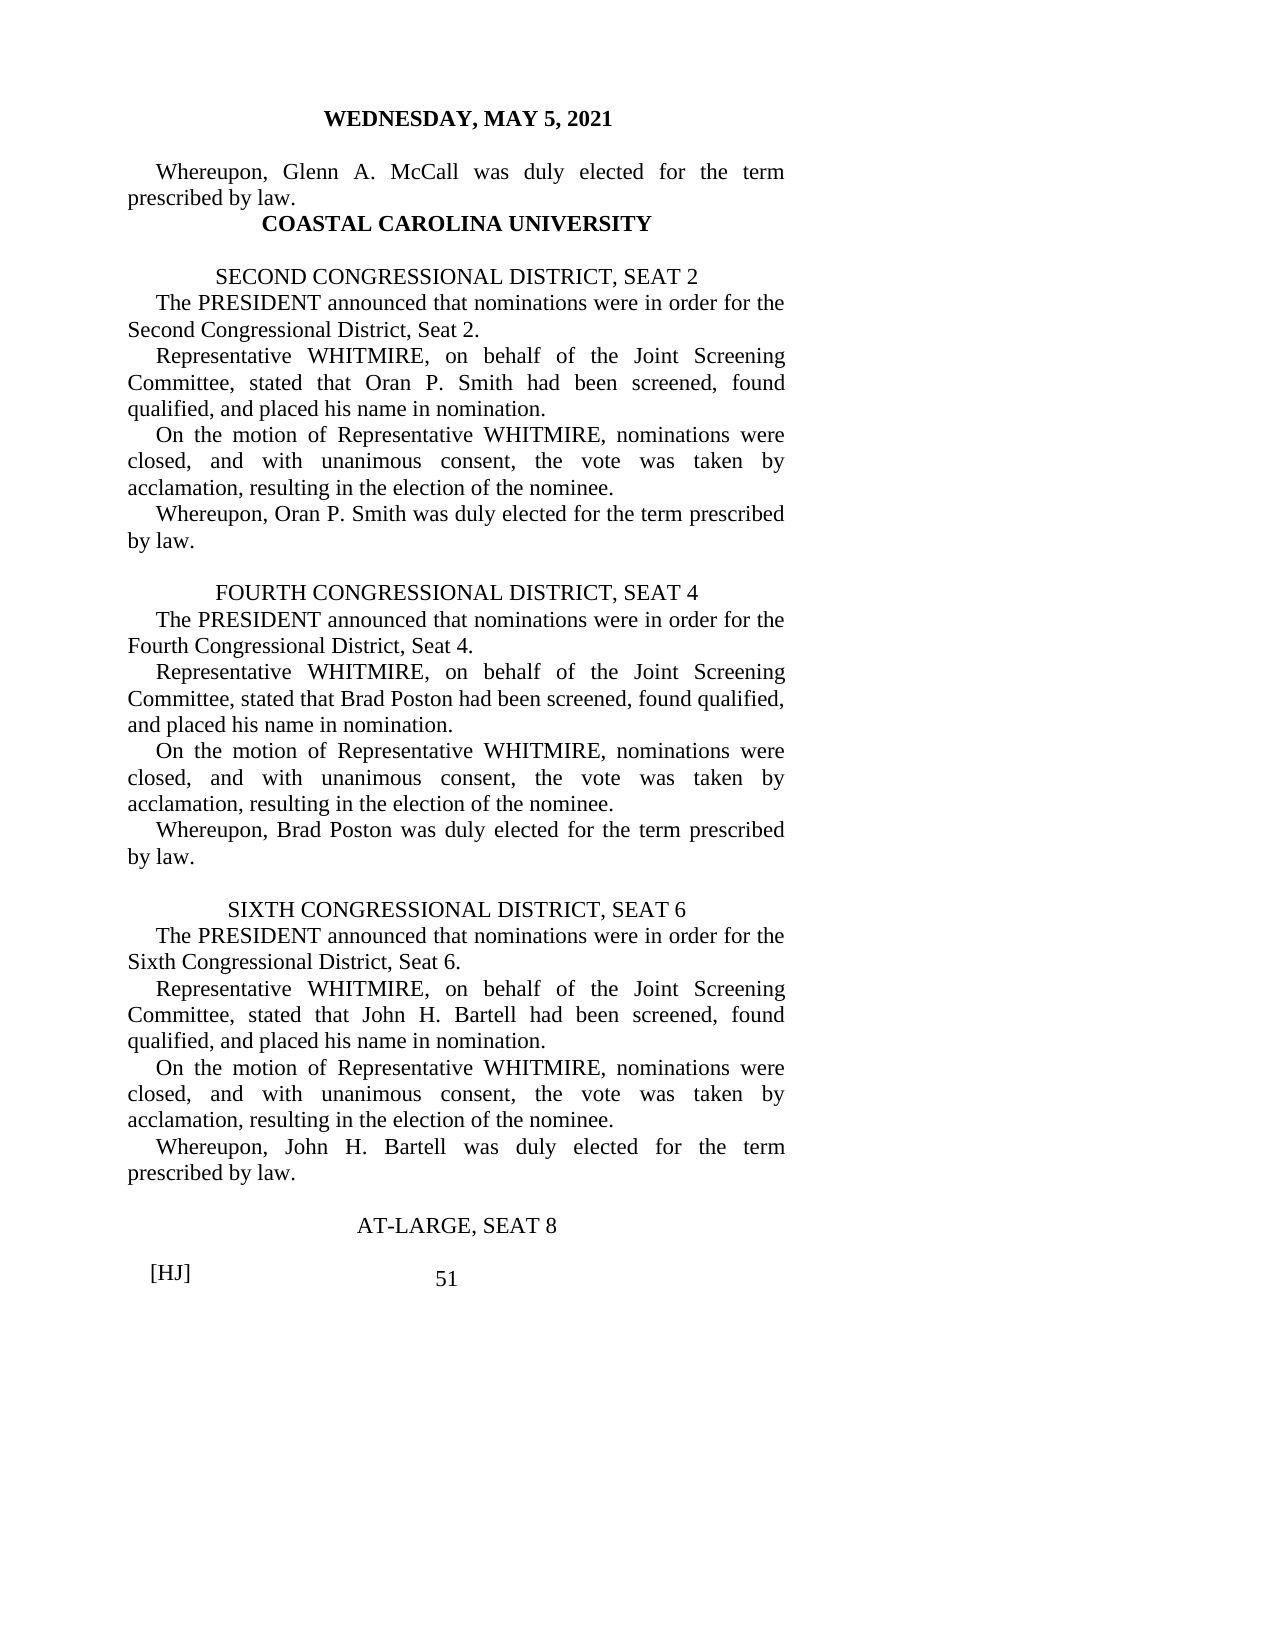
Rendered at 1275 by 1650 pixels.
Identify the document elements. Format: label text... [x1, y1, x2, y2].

text SECOND CONGRESSIONAL DISTRICT, SEAT 2 [127, 263, 786, 289]
text COASTAL CAROLINA UNIVERSITY [127, 210, 786, 237]
text Whereupon, Glenn A. McCall was duly elected for the term prescribed by law. [127, 158, 786, 210]
text The PRESIDENT announced that nominations were in order for the Second Congressional District, Seat 2. [127, 289, 786, 342]
text Representative WHITMIRE, on behalf of the Joint Screening Committee, stated that Brad Poston had been screened, found qualified, and placed his name in nomination. [127, 658, 786, 737]
text Representative WHITMIRE, on behalf of the Joint Screening Committee, stated that John H. Bartell had been screened, found qualified, and placed his name in nomination. [127, 975, 786, 1054]
text The PRESIDENT announced that nominations were in order for the Sixth Congressional District, Seat 6. [127, 922, 786, 975]
text Whereupon, John H. Bartell was duly elected for the term prescribed by law. [127, 1133, 786, 1186]
text Representative WHITMIRE, on behalf of the Joint Screening Committee, stated that Oran P. Smith had been screened, found qualified, and placed his name in nomination. [127, 342, 786, 421]
text The PRESIDENT announced that nominations were in order for the Fourth Congressional District, Seat 4. [127, 606, 786, 658]
text Whereupon, Oran P. Smith was duly elected for the term prescribed by law. [127, 500, 786, 553]
text FOURTH CONGRESSIONAL DISTRICT, SEAT 4 [127, 579, 786, 606]
text SIXTH CONGRESSIONAL DISTRICT, SEAT 6 [127, 896, 786, 922]
text Whereupon, Brad Poston was duly elected for the term prescribed by law. [127, 817, 786, 869]
text AT-LARGE, SEAT 8 [127, 1212, 786, 1238]
